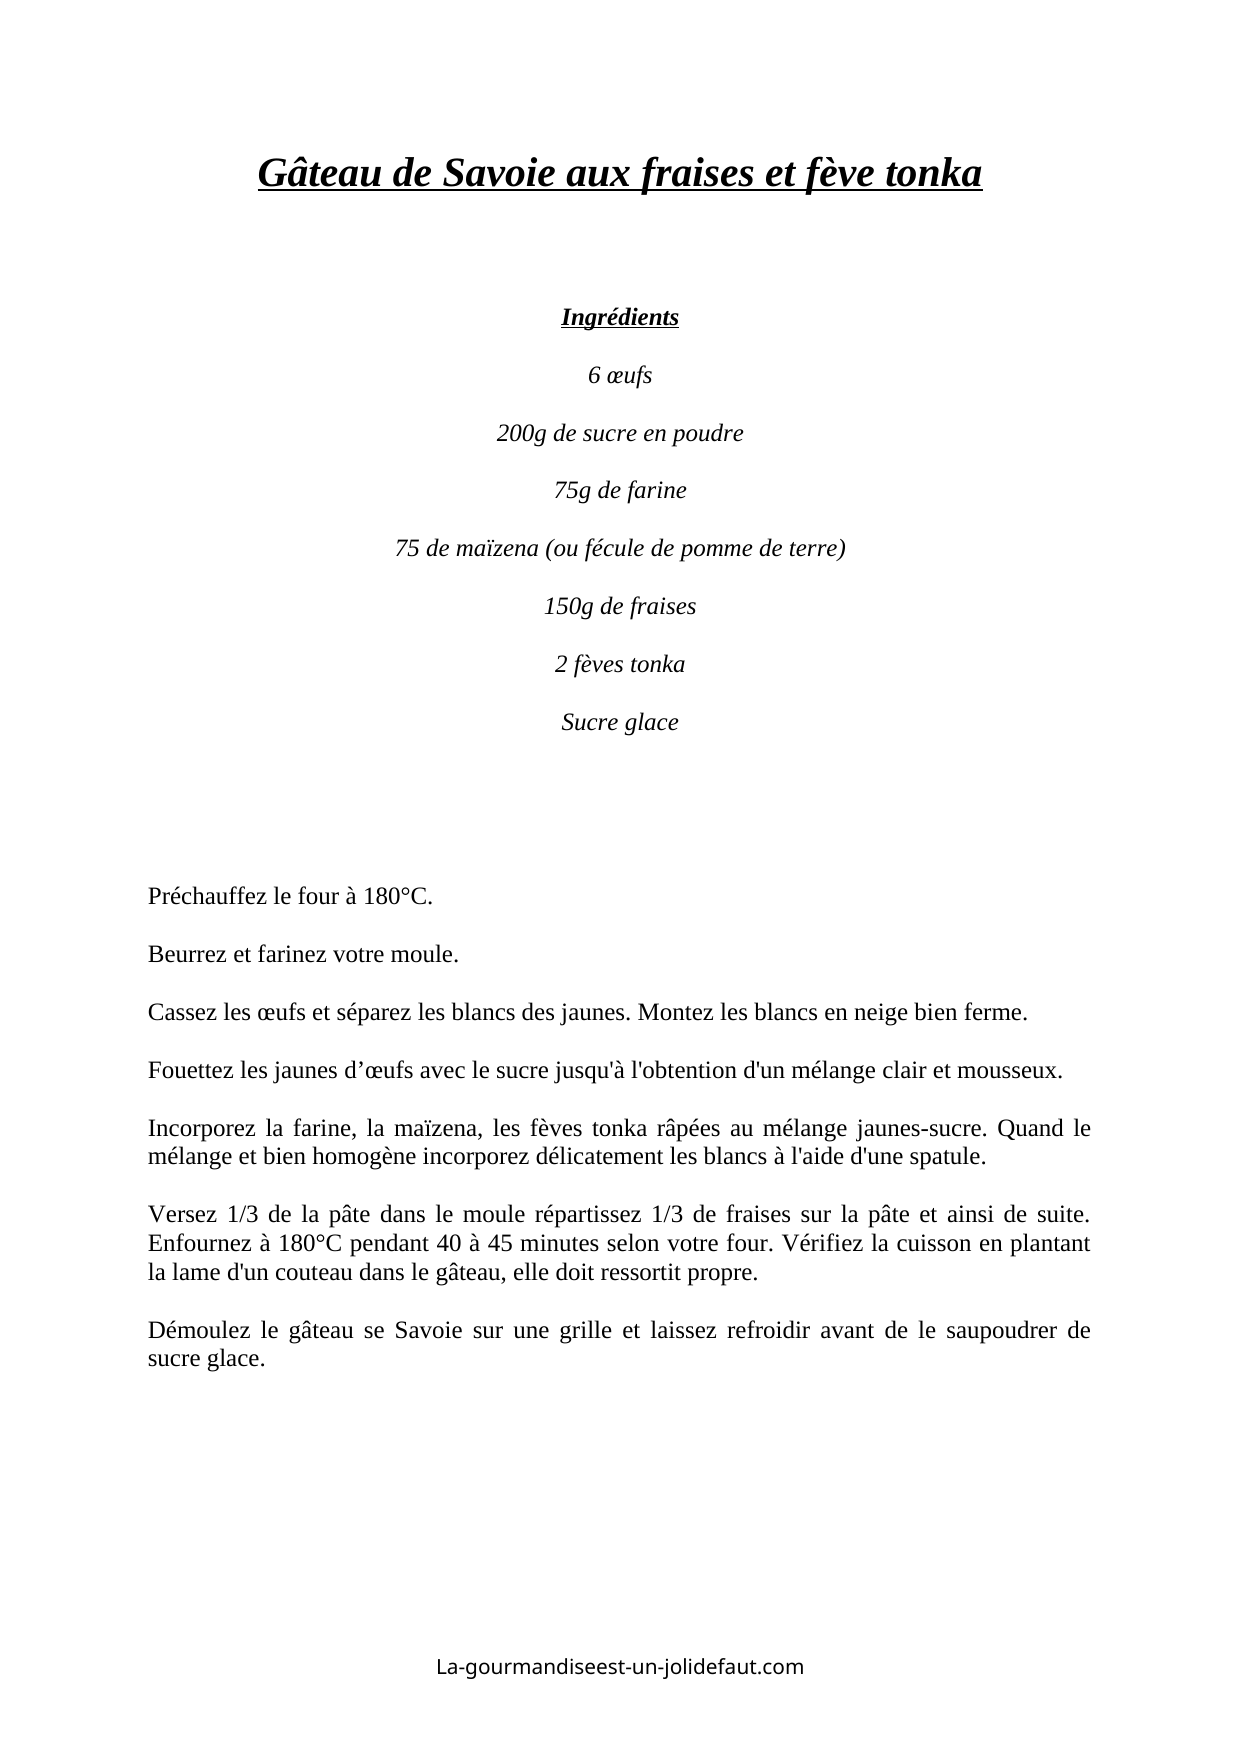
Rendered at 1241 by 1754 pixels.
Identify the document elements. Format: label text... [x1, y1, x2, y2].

text Fouettez les jaunes d’œufs avec le sucre jusqu'à l'obtention d'un mélange clair et mousseux. [148, 1055, 1093, 1083]
text Sucre glace [148, 707, 1093, 736]
text Incorporez la farine, la maïzena, les fèves tonka râpées au mélange jaunes-sucre. Quand le mélange et bien homogène incorporez délicatement les blancs à l'aide d'une spatule. [148, 1113, 1093, 1170]
text 75 de maïzena (ou fécule de pomme de terre) [148, 533, 1093, 562]
text Cassez les œufs et séparez les blancs des jaunes. Montez les blancs en neige bien ferme. [148, 997, 1093, 1026]
text 6 œufs [148, 360, 1093, 388]
text 2 fèves tonka [148, 649, 1093, 678]
text Beurrez et farinez votre moule. [148, 939, 1093, 968]
text Gâteau de Savoie aux fraises et fève tonka [148, 148, 1093, 196]
text Versez 1/3 de la pâte dans le moule répartissez 1/3 de fraises sur la pâte et ainsi de suite. Enfournez à 180°C pendant 40 à 45 minutes selon votre four. Vérifiez la cuisson en plantant la lame d'un couteau dans le gâteau, elle doit ressortit propre. [148, 1199, 1093, 1286]
text 200g de sucre en poudre [148, 418, 1093, 446]
text Ingrédients [148, 302, 1093, 331]
text Préchauffez le four à 180°C. [148, 881, 1093, 910]
text 75g de farine [148, 476, 1093, 504]
text 150g de fraises [148, 591, 1093, 620]
text Démoulez le gâteau se Savoie sur une grille et laissez refroidir avant de le saupoudrer de sucre glace. [148, 1315, 1093, 1372]
